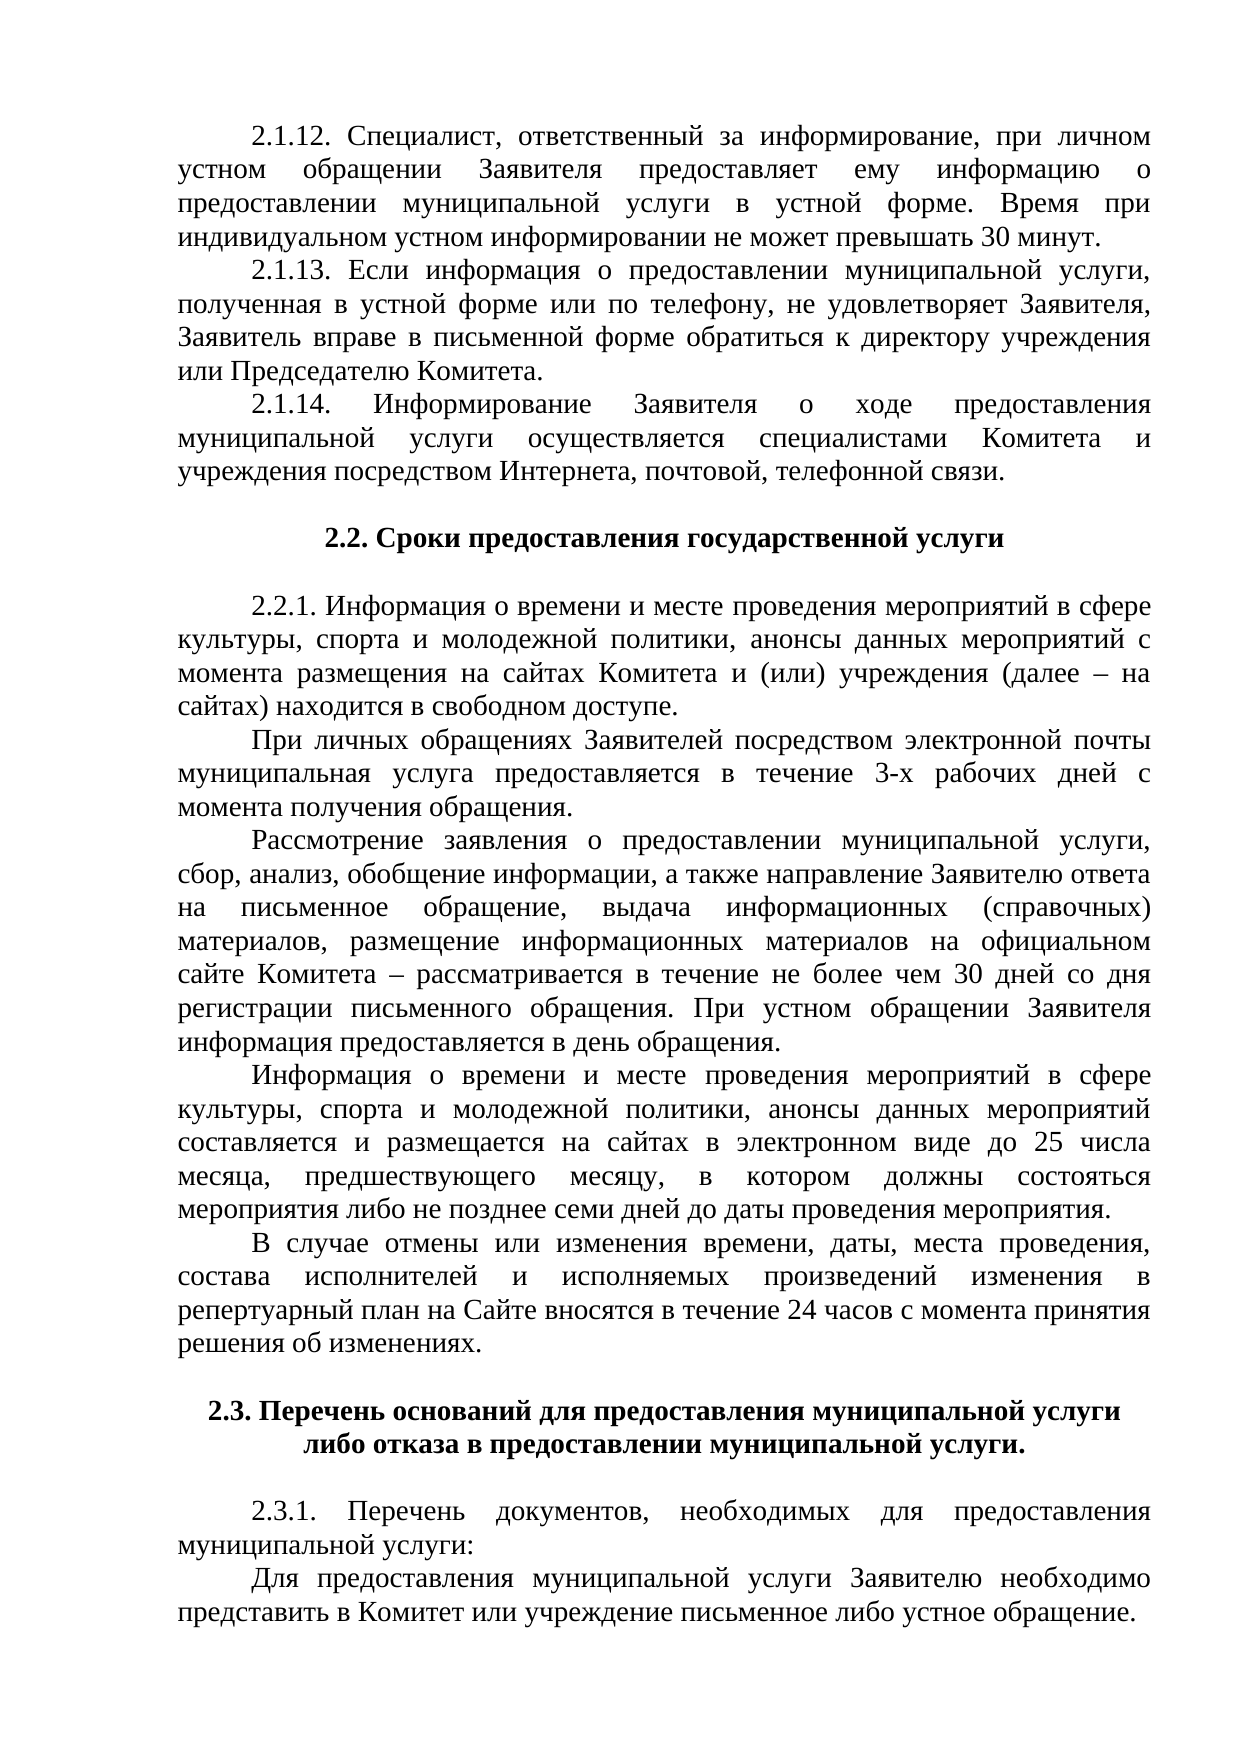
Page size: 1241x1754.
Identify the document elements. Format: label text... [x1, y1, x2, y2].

text 2.1.14. Информирование Заявителя о ходе предоставления муниципальной услуги осуществляется специалистами Комитета и учреждения посредством Интернета, почтовой, телефонной связи. [177, 386, 1152, 487]
text 2.2.1. Информация о времени и месте проведения мероприятий в сфере культуры, спорта и молодежной политики, анонсы данных мероприятий с момента размещения на сайтах Комитета и (или) учреждения (далее – на сайтах) находится в свободном доступе. [177, 588, 1152, 722]
text Рассмотрение заявления о предоставлении муниципальной услуги, сбор, анализ, обобщение информации, а также направление Заявителю ответа на письменное обращение, выдача информационных (справочных) материалов, размещение информационных материалов на официальном сайте Комитета – рассматривается в течение не более чем 30 дней со дня регистрации письменного обращения. При устном обращении Заявителя информация предоставляется в день обращения. [177, 822, 1152, 1057]
text Информация о времени и месте проведения мероприятий в сфере культуры, спорта и молодежной политики, анонсы данных мероприятий составляется и размещается на сайтах в электронном виде до 25 числа месяца, предшествующего месяцу, в котором должны состояться мероприятия либо не позднее семи дней до даты проведения мероприятия. [177, 1057, 1152, 1225]
text 2.2. Сроки предоставления государственной услуги [177, 521, 1152, 554]
text 2.3. Перечень оснований для предоставления муниципальной услуги либо отказа в предоставлении муниципальной услуги. [177, 1393, 1152, 1460]
text Для предоставления муниципальной услуги Заявителю необходимо представить в Комитет или учреждение письменное либо устное обращение. [177, 1560, 1152, 1627]
text В случае отмены или изменения времени, даты, места проведения, состава исполнителей и исполняемых произведений изменения в репертуарный план на Сайте вносятся в течение 24 часов с момента принятия решения об изменениях. [177, 1225, 1152, 1359]
text 2.1.13. Если информация о предоставлении муниципальной услуги, полученная в устной форме или по телефону, не удовлетворяет Заявителя, Заявитель вправе в письменной форме обратиться к директору учреждения или Председателю Комитета. [177, 252, 1152, 386]
text 2.3.1. Перечень документов, необходимых для предоставления муниципальной услуги: [177, 1493, 1152, 1560]
text При личных обращениях Заявителей посредством электронной почты муниципальная услуга предоставляется в течение 3-х рабочих дней с момента получения обращения. [177, 722, 1152, 822]
text 2.1.12. Специалист, ответственный за информирование, при личном устном обращении Заявителя предоставляет ему информацию о предоставлении муниципальной услуги в устной форме. Время при индивидуальном устном информировании не может превышать 30 минут. [177, 118, 1152, 252]
